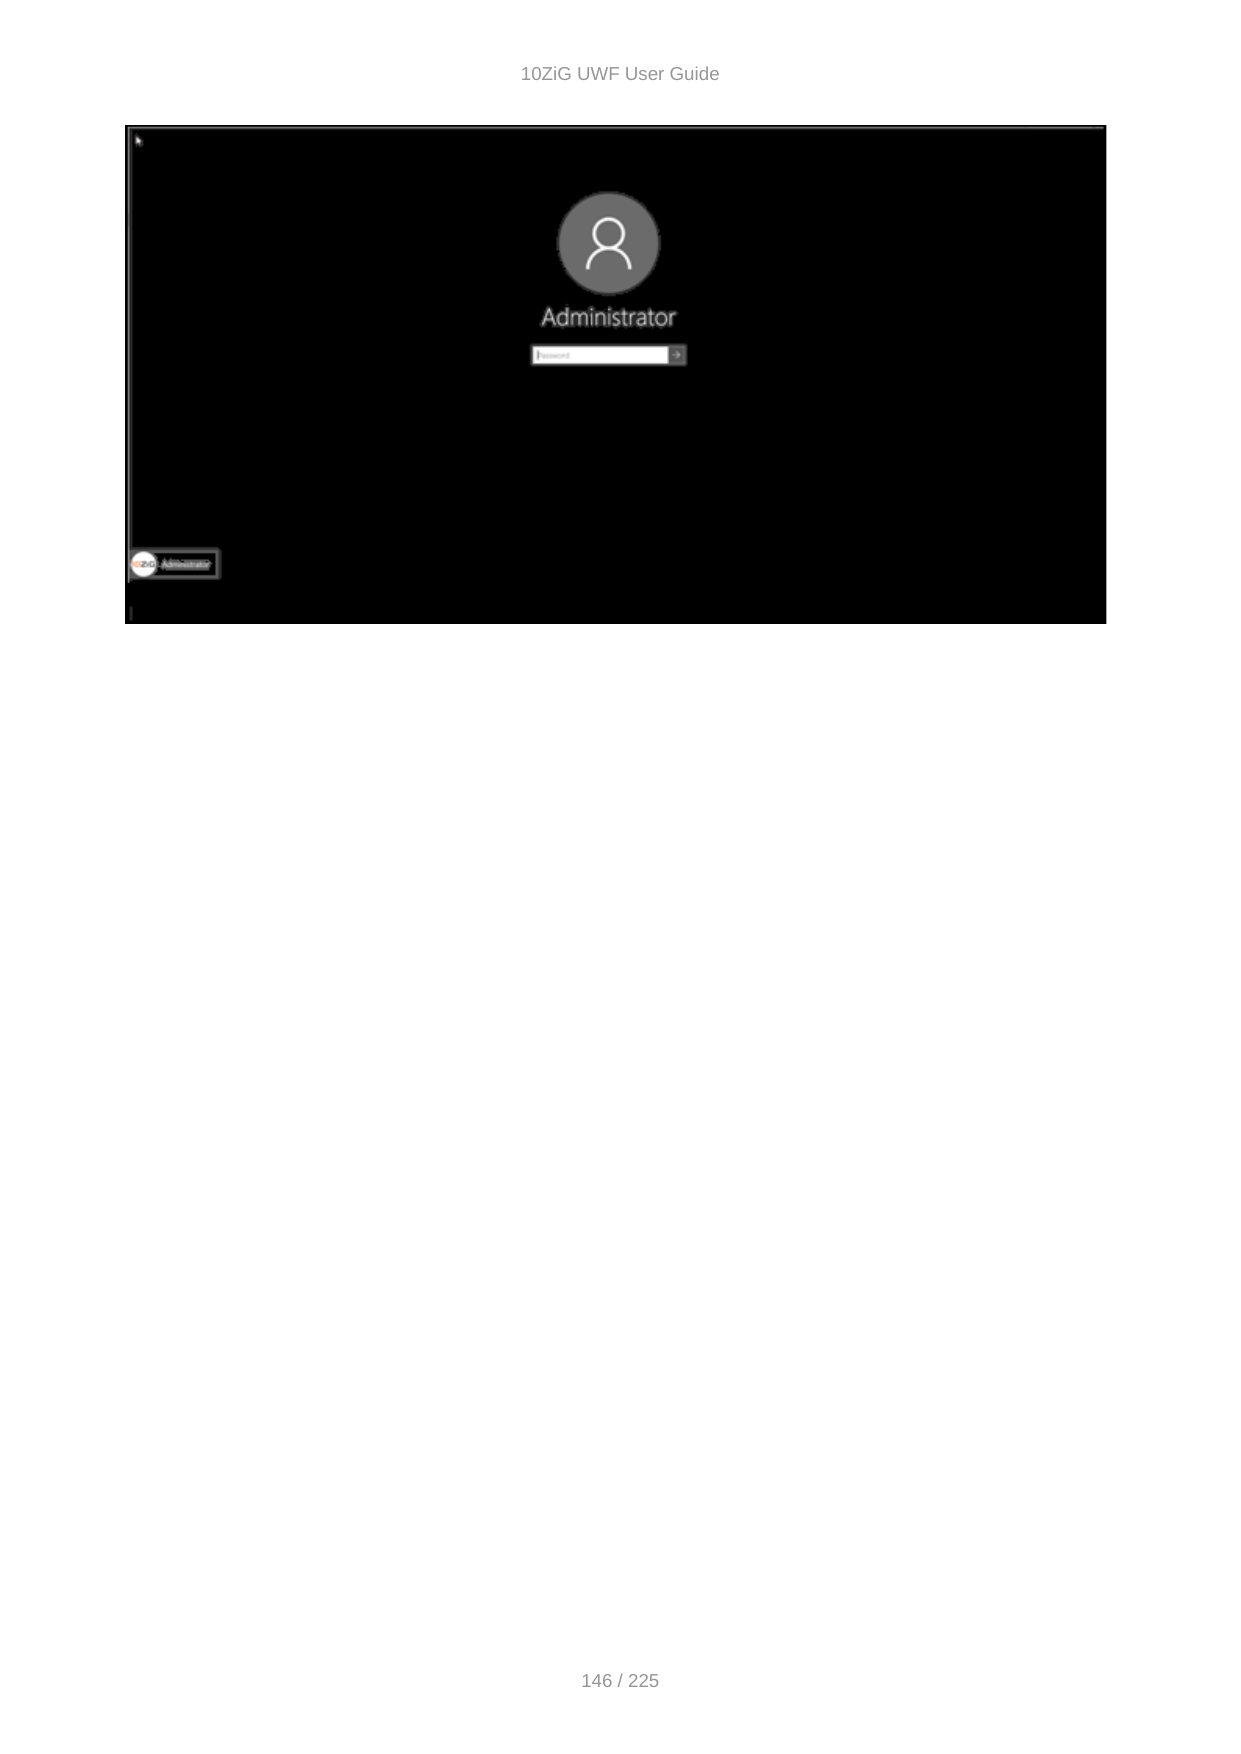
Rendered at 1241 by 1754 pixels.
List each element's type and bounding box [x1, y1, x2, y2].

picture [125, 125, 1107, 624]
